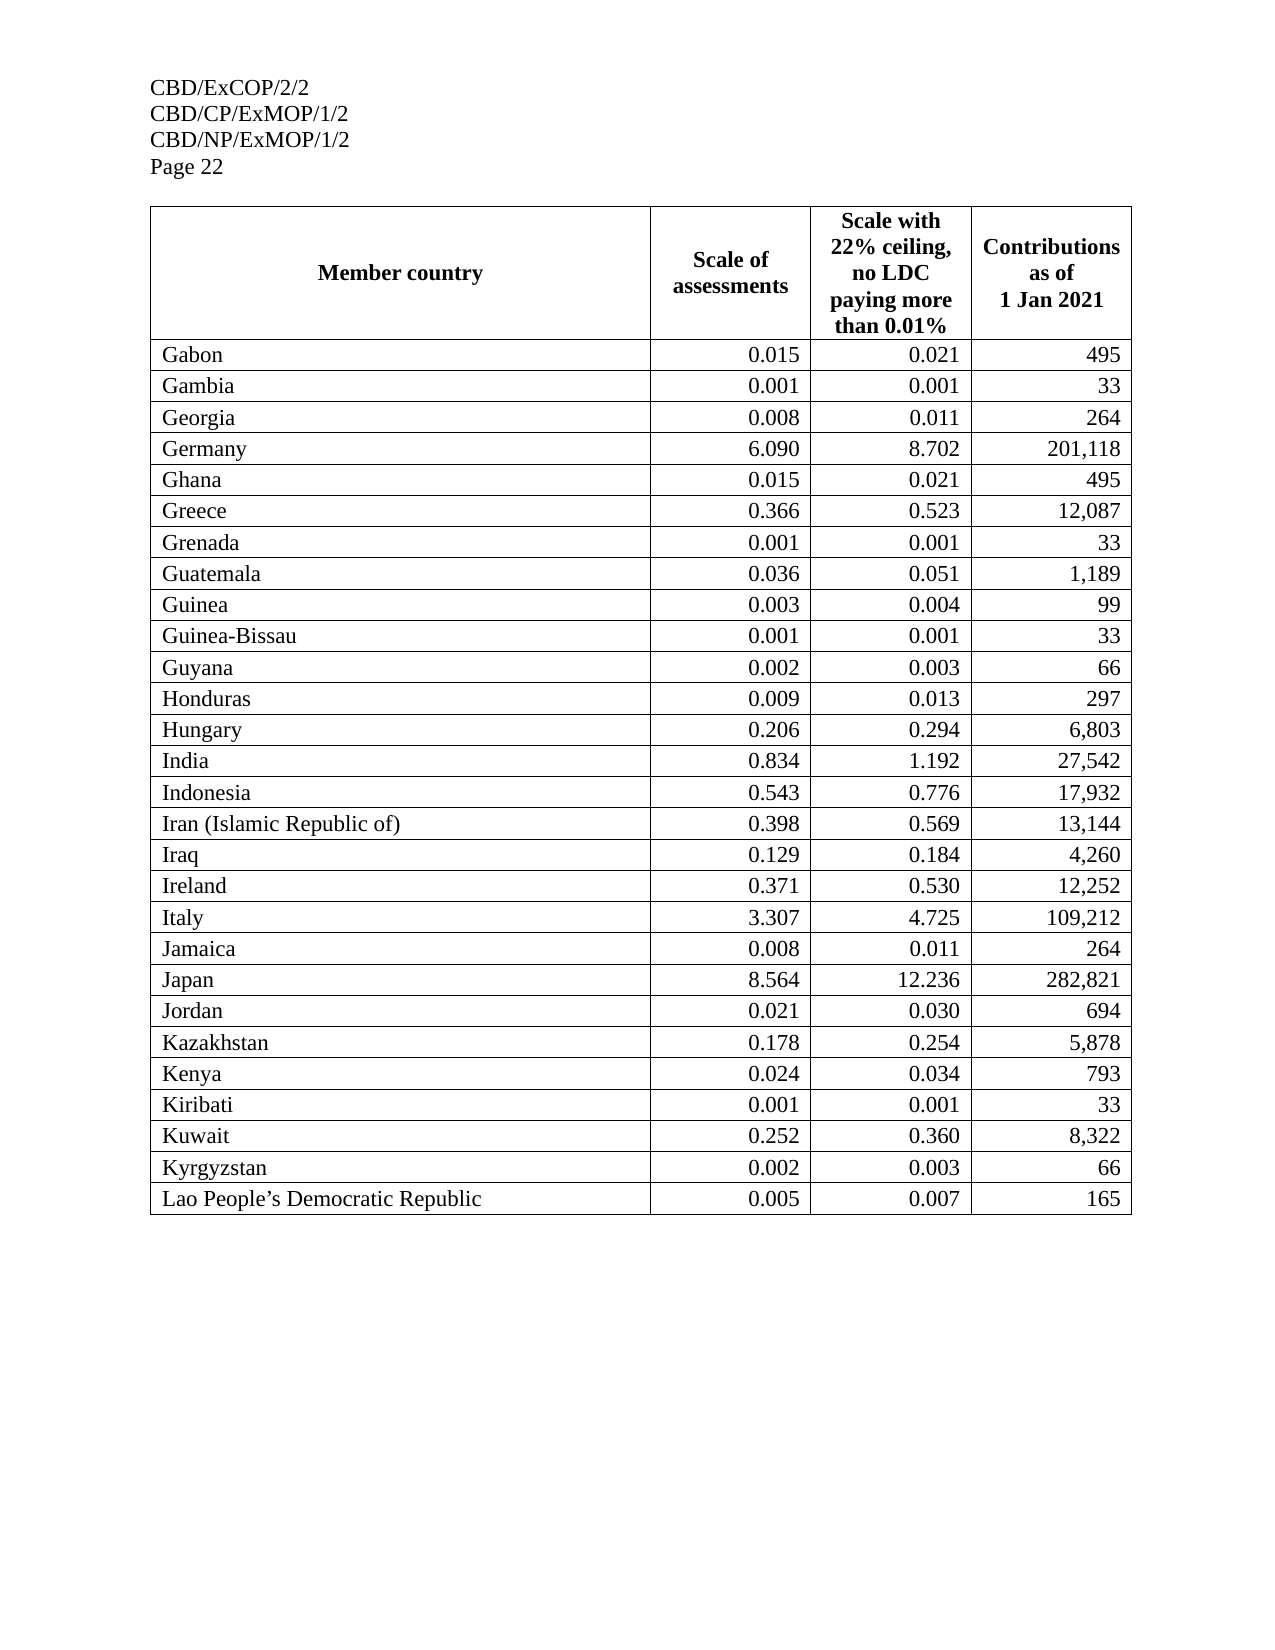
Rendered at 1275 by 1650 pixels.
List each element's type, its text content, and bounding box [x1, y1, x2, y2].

table_cell 12.236 [811, 965, 971, 995]
table_cell 0.530 [811, 871, 971, 901]
table_cell 0.007 [811, 1183, 971, 1213]
table_cell 0.015 [651, 465, 810, 495]
table_cell 3.307 [651, 902, 810, 932]
table_cell 0.001 [811, 371, 971, 401]
table_cell 17,932 [972, 777, 1131, 807]
table_cell Honduras [151, 683, 650, 713]
table_cell 0.776 [811, 777, 971, 807]
table_cell 4,260 [972, 840, 1131, 870]
table_cell 0.001 [811, 1090, 971, 1120]
table_cell 6,803 [972, 715, 1131, 745]
table_cell 264 [972, 933, 1131, 963]
table_cell 495 [972, 465, 1131, 495]
table_cell 33 [972, 621, 1131, 651]
table_cell Jamaica [151, 933, 650, 963]
table_cell 0.001 [651, 527, 810, 557]
table_cell 0.008 [651, 933, 810, 963]
table_cell Georgia [151, 402, 650, 432]
table_cell Jordan [151, 996, 650, 1026]
table_cell 0.021 [811, 340, 971, 370]
table_cell 109,212 [972, 902, 1131, 932]
table_cell 264 [972, 402, 1131, 432]
table_header Scale of assessments [651, 207, 810, 338]
table_cell 0.206 [651, 715, 810, 745]
table_cell 0.021 [651, 996, 810, 1026]
table_cell 0.005 [651, 1183, 810, 1213]
table_cell 1.192 [811, 746, 971, 776]
table_cell Grenada [151, 527, 650, 557]
table_cell Italy [151, 902, 650, 932]
table_header Contributions as of 1 Jan 2021 [972, 207, 1131, 338]
table_cell 0.001 [651, 621, 810, 651]
table_cell 0.013 [811, 683, 971, 713]
table_cell 0.398 [651, 808, 810, 838]
table_cell 1,189 [972, 558, 1131, 588]
table_cell 0.366 [651, 496, 810, 526]
table_cell 8.702 [811, 433, 971, 463]
table_cell Kiribati [151, 1090, 650, 1120]
table_cell Gabon [151, 340, 650, 370]
table_cell 12,087 [972, 496, 1131, 526]
table_cell 33 [972, 1090, 1131, 1120]
table_cell Guatemala [151, 558, 650, 588]
table_cell Kyrgyzstan [151, 1152, 650, 1182]
table_cell 0.834 [651, 746, 810, 776]
table_cell 66 [972, 652, 1131, 682]
table_cell 27,542 [972, 746, 1131, 776]
table_cell 0.015 [651, 340, 810, 370]
table_cell Ireland [151, 871, 650, 901]
table_cell 165 [972, 1183, 1131, 1213]
table_cell 0.021 [811, 465, 971, 495]
table_cell Greece [151, 496, 650, 526]
table_cell 297 [972, 683, 1131, 713]
table_cell 0.371 [651, 871, 810, 901]
table_cell India [151, 746, 650, 776]
table_cell 495 [972, 340, 1131, 370]
table_cell 0.001 [811, 621, 971, 651]
table_cell Iraq [151, 840, 650, 870]
table_cell 0.009 [651, 683, 810, 713]
table_cell Japan [151, 965, 650, 995]
table_cell 0.003 [651, 590, 810, 620]
table_cell 12,252 [972, 871, 1131, 901]
table_cell 33 [972, 527, 1131, 557]
table_cell 0.004 [811, 590, 971, 620]
table_cell Guinea-Bissau [151, 621, 650, 651]
table_cell Indonesia [151, 777, 650, 807]
table_cell 0.008 [651, 402, 810, 432]
table_cell 0.178 [651, 1027, 810, 1057]
table_cell 0.024 [651, 1058, 810, 1088]
table_cell 5,878 [972, 1027, 1131, 1057]
table_cell 0.051 [811, 558, 971, 588]
table_cell 0.294 [811, 715, 971, 745]
table_cell Lao People’s Democratic Republic [151, 1183, 650, 1213]
table_cell Iran (Islamic Republic of) [151, 808, 650, 838]
table_cell 0.543 [651, 777, 810, 807]
table_cell 0.360 [811, 1121, 971, 1151]
table_cell 0.030 [811, 996, 971, 1026]
table_cell 0.011 [811, 402, 971, 432]
table_cell 0.569 [811, 808, 971, 838]
table_cell Kuwait [151, 1121, 650, 1151]
table_cell 6.090 [651, 433, 810, 463]
table_cell 201,118 [972, 433, 1131, 463]
table_cell Guyana [151, 652, 650, 682]
table_cell 0.001 [651, 1090, 810, 1120]
table_cell Guinea [151, 590, 650, 620]
table_cell 0.184 [811, 840, 971, 870]
table_cell 0.002 [651, 652, 810, 682]
table_cell 0.001 [651, 371, 810, 401]
table_cell 793 [972, 1058, 1131, 1088]
table_cell 0.003 [811, 652, 971, 682]
table_cell 13,144 [972, 808, 1131, 838]
table_cell Gambia [151, 371, 650, 401]
table_header Member country [151, 207, 650, 338]
table_cell 8.564 [651, 965, 810, 995]
table_cell 33 [972, 371, 1131, 401]
table_cell 99 [972, 590, 1131, 620]
table_cell 0.011 [811, 933, 971, 963]
table_cell 8,322 [972, 1121, 1131, 1151]
table_cell Kazakhstan [151, 1027, 650, 1057]
table_cell 0.036 [651, 558, 810, 588]
table_header Scale with 22% ceiling, no LDC paying more than 0.01% [811, 207, 971, 338]
table_cell 0.034 [811, 1058, 971, 1088]
table_cell 0.252 [651, 1121, 810, 1151]
table_cell 0.002 [651, 1152, 810, 1182]
table_cell 0.523 [811, 496, 971, 526]
table_cell 0.003 [811, 1152, 971, 1182]
table_cell 0.254 [811, 1027, 971, 1057]
table_cell Ghana [151, 465, 650, 495]
table_cell 0.001 [811, 527, 971, 557]
table_cell Kenya [151, 1058, 650, 1088]
table_cell 66 [972, 1152, 1131, 1182]
table_cell 282,821 [972, 965, 1131, 995]
table_cell Hungary [151, 715, 650, 745]
table_cell 694 [972, 996, 1131, 1026]
table_cell 4.725 [811, 902, 971, 932]
table_cell Germany [151, 433, 650, 463]
table_cell 0.129 [651, 840, 810, 870]
